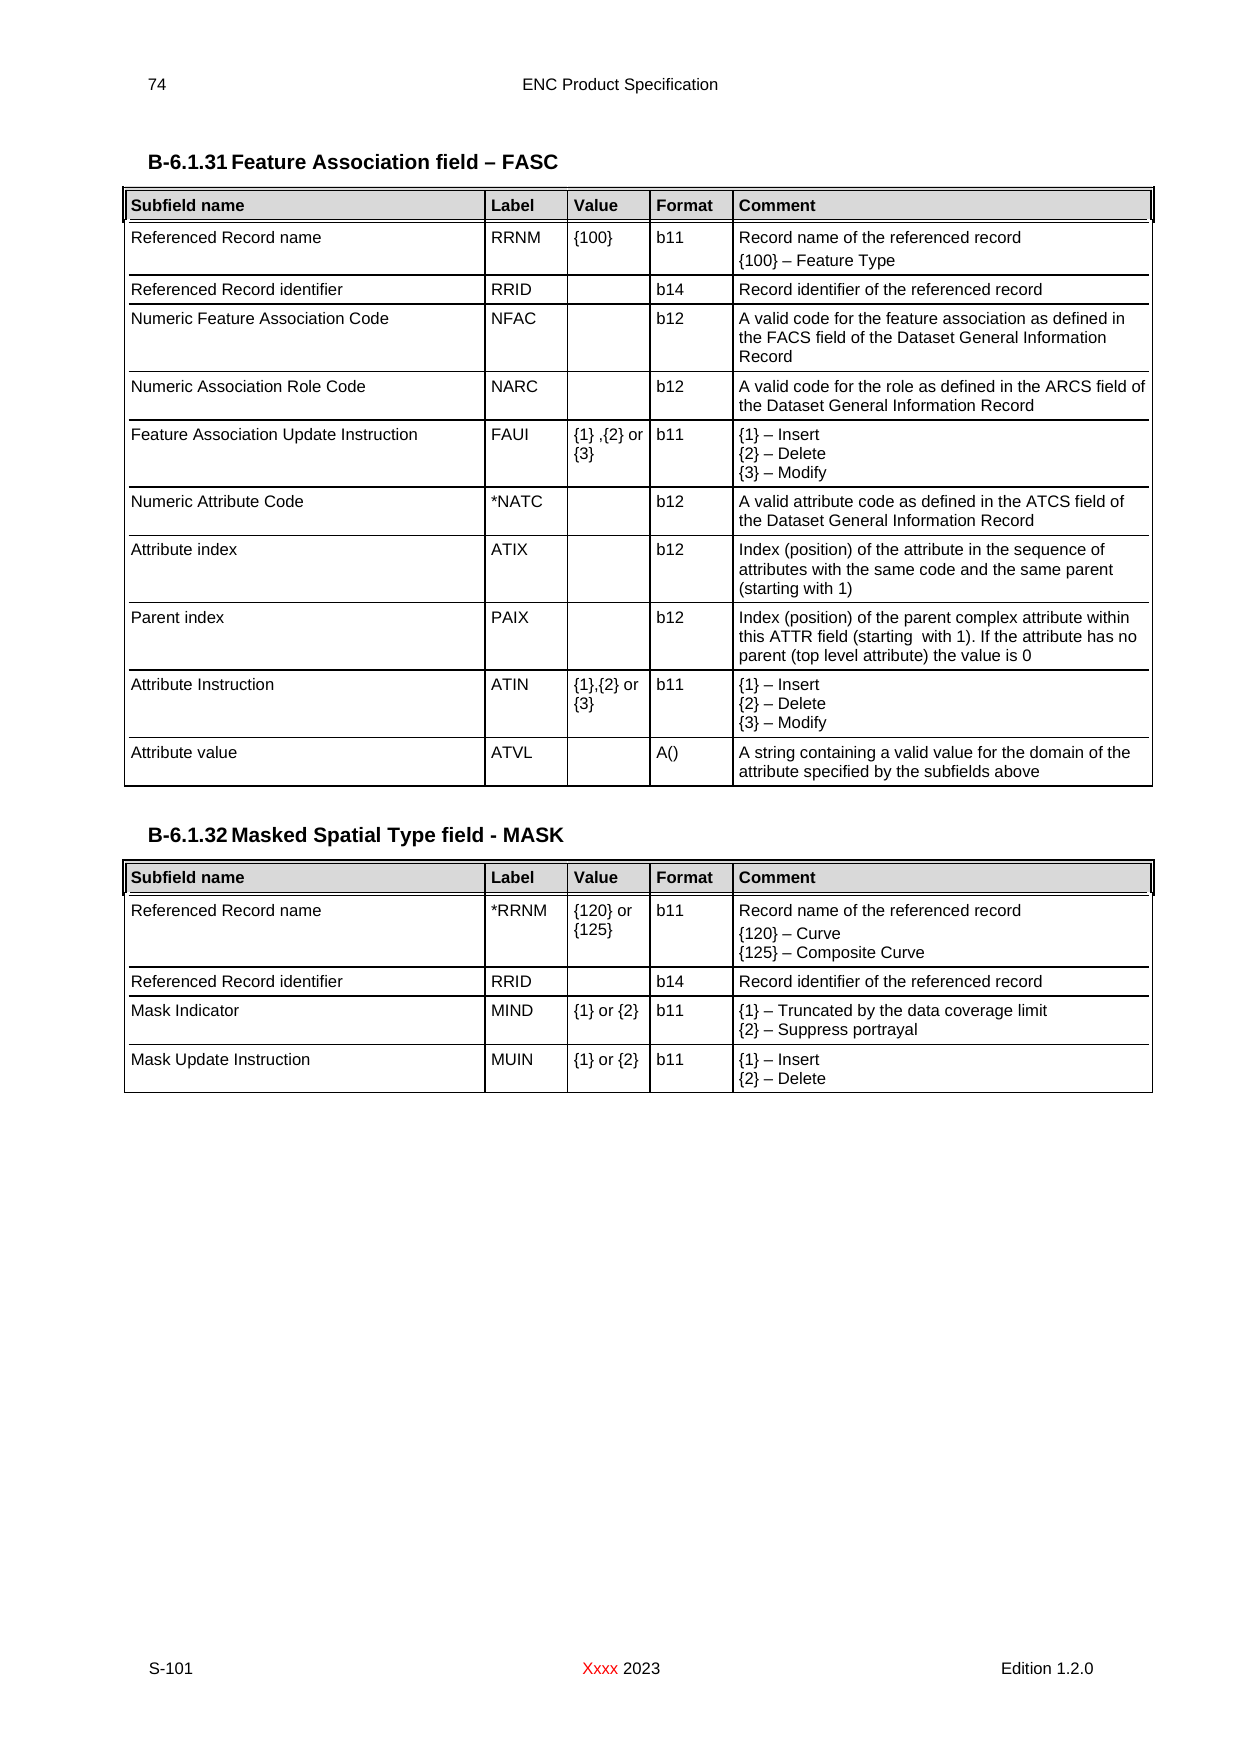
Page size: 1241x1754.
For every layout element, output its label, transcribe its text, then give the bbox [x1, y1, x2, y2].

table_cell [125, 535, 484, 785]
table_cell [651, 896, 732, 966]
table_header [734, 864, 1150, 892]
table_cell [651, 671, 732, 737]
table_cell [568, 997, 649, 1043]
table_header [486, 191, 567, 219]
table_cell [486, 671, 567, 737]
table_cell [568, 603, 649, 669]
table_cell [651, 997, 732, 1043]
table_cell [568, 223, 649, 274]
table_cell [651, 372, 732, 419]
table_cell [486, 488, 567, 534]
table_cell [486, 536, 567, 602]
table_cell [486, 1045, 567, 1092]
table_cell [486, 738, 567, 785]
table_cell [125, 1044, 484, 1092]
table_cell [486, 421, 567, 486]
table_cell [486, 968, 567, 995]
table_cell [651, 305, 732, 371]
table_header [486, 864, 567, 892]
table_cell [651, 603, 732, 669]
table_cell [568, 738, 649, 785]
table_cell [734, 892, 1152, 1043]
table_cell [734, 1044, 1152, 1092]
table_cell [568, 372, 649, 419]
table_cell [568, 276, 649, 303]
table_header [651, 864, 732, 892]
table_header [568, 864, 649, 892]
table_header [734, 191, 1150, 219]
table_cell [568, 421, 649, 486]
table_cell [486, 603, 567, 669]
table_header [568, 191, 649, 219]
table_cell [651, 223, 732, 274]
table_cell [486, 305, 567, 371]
list Masked Spatial Type field - MASK [148, 823, 1094, 847]
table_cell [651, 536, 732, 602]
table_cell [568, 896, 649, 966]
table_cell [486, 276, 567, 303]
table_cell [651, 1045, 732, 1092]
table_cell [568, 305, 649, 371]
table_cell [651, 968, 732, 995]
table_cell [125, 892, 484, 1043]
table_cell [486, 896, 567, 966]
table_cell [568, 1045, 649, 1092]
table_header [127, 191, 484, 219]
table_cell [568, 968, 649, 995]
list Feature Association field – FASC [148, 150, 1094, 174]
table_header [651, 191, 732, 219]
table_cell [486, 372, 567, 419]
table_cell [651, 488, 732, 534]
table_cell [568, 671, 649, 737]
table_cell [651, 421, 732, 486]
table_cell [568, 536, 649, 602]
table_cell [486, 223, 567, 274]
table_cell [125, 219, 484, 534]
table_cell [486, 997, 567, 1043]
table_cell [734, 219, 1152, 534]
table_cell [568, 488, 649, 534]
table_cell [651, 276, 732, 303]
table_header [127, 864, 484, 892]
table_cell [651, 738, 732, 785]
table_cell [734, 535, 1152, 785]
